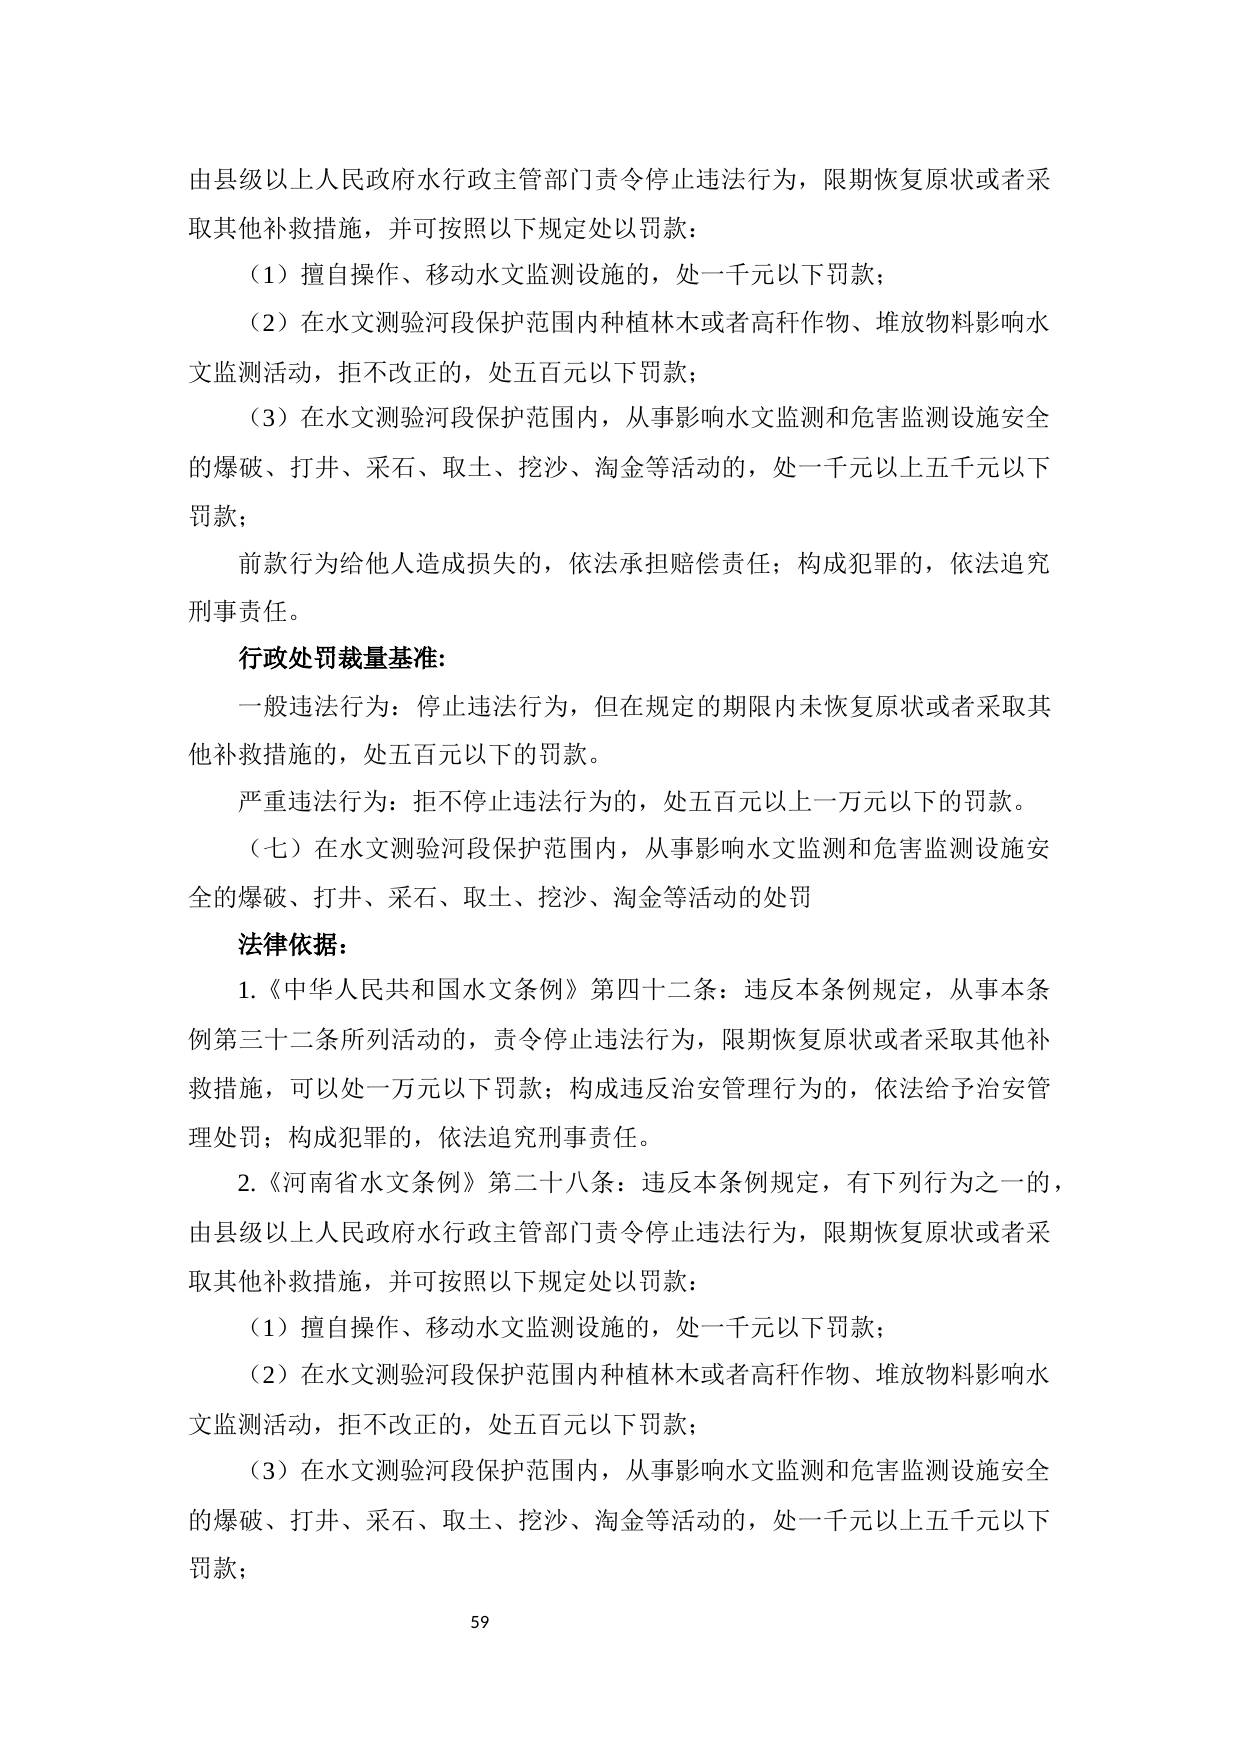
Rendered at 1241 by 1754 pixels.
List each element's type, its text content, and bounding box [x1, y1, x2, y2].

text 严重违法行为：拒不停止违法行为的，处五百元以上一万元以下的罚款。 [187, 784, 1053, 816]
text 1.《中华人民共和国水文条例》第四十二条：违反本条例规定，从事本条例第三十二条所列活动的，责令停止违法行为，限期恢复原状或者采取其他补救措施，可以处一万元以下罚款；构成违反治安管理行为的，依法给予治安管理处罚；构成犯罪的，依法追究刑事责任。 [187, 973, 1053, 1152]
text 2.《河南省水文条例》第二十八条：违反本条例规定，有下列行为之一的，由县级以上人民政府水行政主管部门责令停止违法行为，限期恢复原状或者采取其他补救措施，并可按照以下规定处以罚款： [187, 1166, 1053, 1296]
text （1）擅自操作、移动水文监测设施的，处一千元以下罚款； [187, 257, 1053, 290]
text （3）在水文测验河段保护范围内，从事影响水文监测和危害监测设施安全的爆破、打井、采石、取土、挖沙、淘金等活动的，处一千元以上五千元以下罚款； [187, 1453, 1053, 1583]
text （2）在水文测验河段保护范围内种植林木或者高秆作物、堆放物料影响水文监测活动，拒不改正的，处五百元以下罚款； [187, 1358, 1053, 1439]
list （七）在水文测验河段保护范围内，从事影响水文监测和危害监测设施安全的爆破、打井、采石、取土、挖沙、淘金等活动的处罚 [187, 831, 1053, 912]
text （1）擅自操作、移动水文监测设施的，处一千元以下罚款； [187, 1310, 1053, 1343]
text （2）在水文测验河段保护范围内种植林木或者高秆作物、堆放物料影响水文监测活动，拒不改正的，处五百元以下罚款； [187, 305, 1053, 386]
text （3）在水文测验河段保护范围内，从事影响水文监测和危害监测设施安全的爆破、打井、采石、取土、挖沙、淘金等活动的，处一千元以上五千元以下罚款； [187, 401, 1053, 531]
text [187, 162, 1053, 243]
text 法律依据： [187, 926, 1053, 958]
text 前款行为给他人造成损失的，依法承担赔偿责任；构成犯罪的，依法追究刑事责任。 [187, 545, 1053, 626]
text 行政处罚裁量基准: [187, 641, 1053, 673]
text 一般违法行为：停止违法行为，但在规定的期限内未恢复原状或者采取其他补救措施的，处五百元以下的罚款。 [187, 688, 1053, 769]
